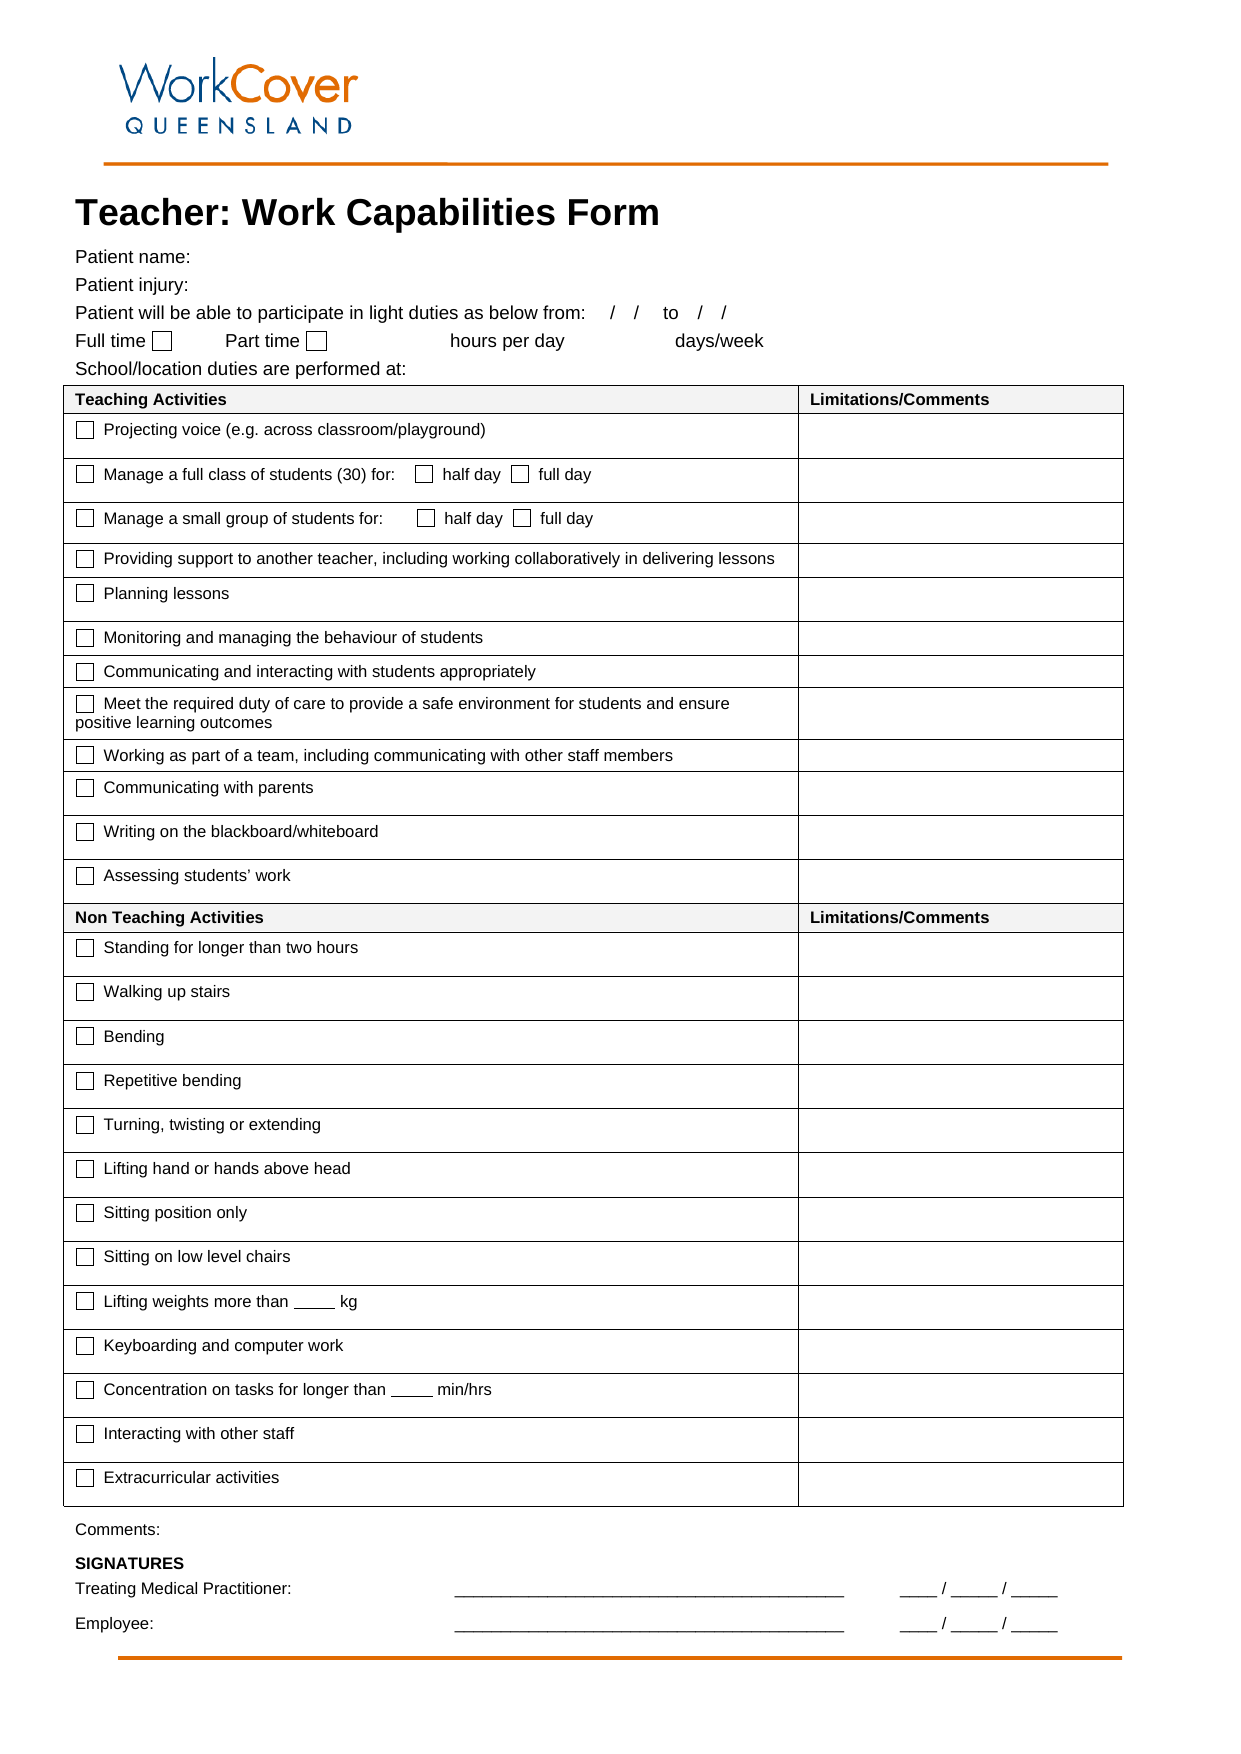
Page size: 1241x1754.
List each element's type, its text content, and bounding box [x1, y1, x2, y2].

table_cell Communicating with parents [64, 772, 798, 815]
table_cell Sitting on low level chairs [64, 1242, 798, 1285]
table_cell [799, 414, 1123, 457]
table_header Limitations/Comments [799, 386, 1123, 413]
table_cell Interacting with other staff [64, 1418, 798, 1461]
text Patient will be able to participate in light duties as below from: / / to / / [75, 302, 1165, 323]
table_cell [799, 503, 1123, 542]
table_header Teaching Activities [64, 386, 798, 413]
text Comments: [75, 1512, 1165, 1539]
table_cell Lifting hand or hands above head [64, 1153, 798, 1196]
table_cell Extracurricular activities [64, 1463, 798, 1506]
table_cell Planning lessons [64, 578, 798, 621]
table_cell [799, 459, 1123, 502]
table_cell Walking up stairs [64, 977, 798, 1020]
table_cell Non Teaching Activities [64, 904, 798, 931]
table_cell Working as part of a team, including communicating with other staff members [64, 740, 798, 771]
table_cell Assessing students’ work [64, 860, 798, 903]
text School/location duties are performed at: [75, 357, 1165, 379]
table_cell Turning, twisting or extending [64, 1109, 798, 1152]
text Employee: __________________________________________ ____ / _____ / _____ [75, 1614, 1165, 1633]
table_cell [799, 1330, 1123, 1373]
table_cell [799, 977, 1123, 1020]
table_cell [799, 688, 1123, 739]
text SIGNATURES [75, 1546, 1165, 1573]
table_cell [799, 622, 1123, 655]
table_cell Monitoring and managing the behaviour of students [64, 622, 798, 655]
table_cell [799, 1065, 1123, 1108]
picture [103, 32, 1109, 75]
table_cell [799, 740, 1123, 771]
table_cell [799, 1418, 1123, 1461]
table_cell Standing for longer than two hours [64, 933, 798, 976]
table_cell [799, 1463, 1123, 1506]
table_cell [799, 544, 1123, 577]
text Patient injury: [75, 274, 1165, 296]
table_cell [799, 772, 1123, 815]
table_cell [799, 1242, 1123, 1285]
table_cell Keyboarding and computer work [64, 1330, 798, 1373]
picture [118, 1656, 1123, 1660]
table_cell Repetitive bending [64, 1065, 798, 1108]
table_cell [799, 816, 1123, 859]
table_cell Manage a full class of students (30) for: half day full day [64, 459, 798, 502]
table_cell Providing support to another teacher, including working collaboratively in delivering lessons [64, 544, 798, 577]
table_cell Limitations/Comments [799, 904, 1123, 931]
table_cell [799, 578, 1123, 621]
table_cell [799, 860, 1123, 903]
table_cell [799, 1198, 1123, 1241]
table_cell Concentration on tasks for longer than min/hrs [64, 1374, 798, 1417]
subtitle Teacher: Work Capabilities Form [75, 75, 1165, 234]
table_cell [799, 1286, 1123, 1329]
table_cell Bending [64, 1021, 798, 1064]
table_cell Writing on the blackboard/whiteboard [64, 816, 798, 859]
table_cell [799, 933, 1123, 976]
table_cell Projecting voice (e.g. across classroom/playground) [64, 414, 798, 457]
text Full time Part time hours per day days/week [75, 330, 1165, 351]
table_cell [799, 1109, 1123, 1152]
table_cell Lifting weights more than kg [64, 1286, 798, 1329]
text Treating Medical Practitioner: __________________________________________ ____ / _____ / _____ [75, 1579, 1165, 1598]
table_cell [799, 1153, 1123, 1196]
table_cell Meet the required duty of care to provide a safe environment for students and ensure positive learning outcomes [64, 688, 798, 739]
table_cell [799, 1374, 1123, 1417]
table_cell Manage a small group of students for: half day full day [64, 503, 798, 542]
table_cell Sitting position only [64, 1198, 798, 1241]
table_cell [799, 656, 1123, 687]
table_cell [799, 1021, 1123, 1064]
table_cell Communicating and interacting with students appropriately [64, 656, 798, 687]
text Patient name: [75, 246, 1165, 268]
